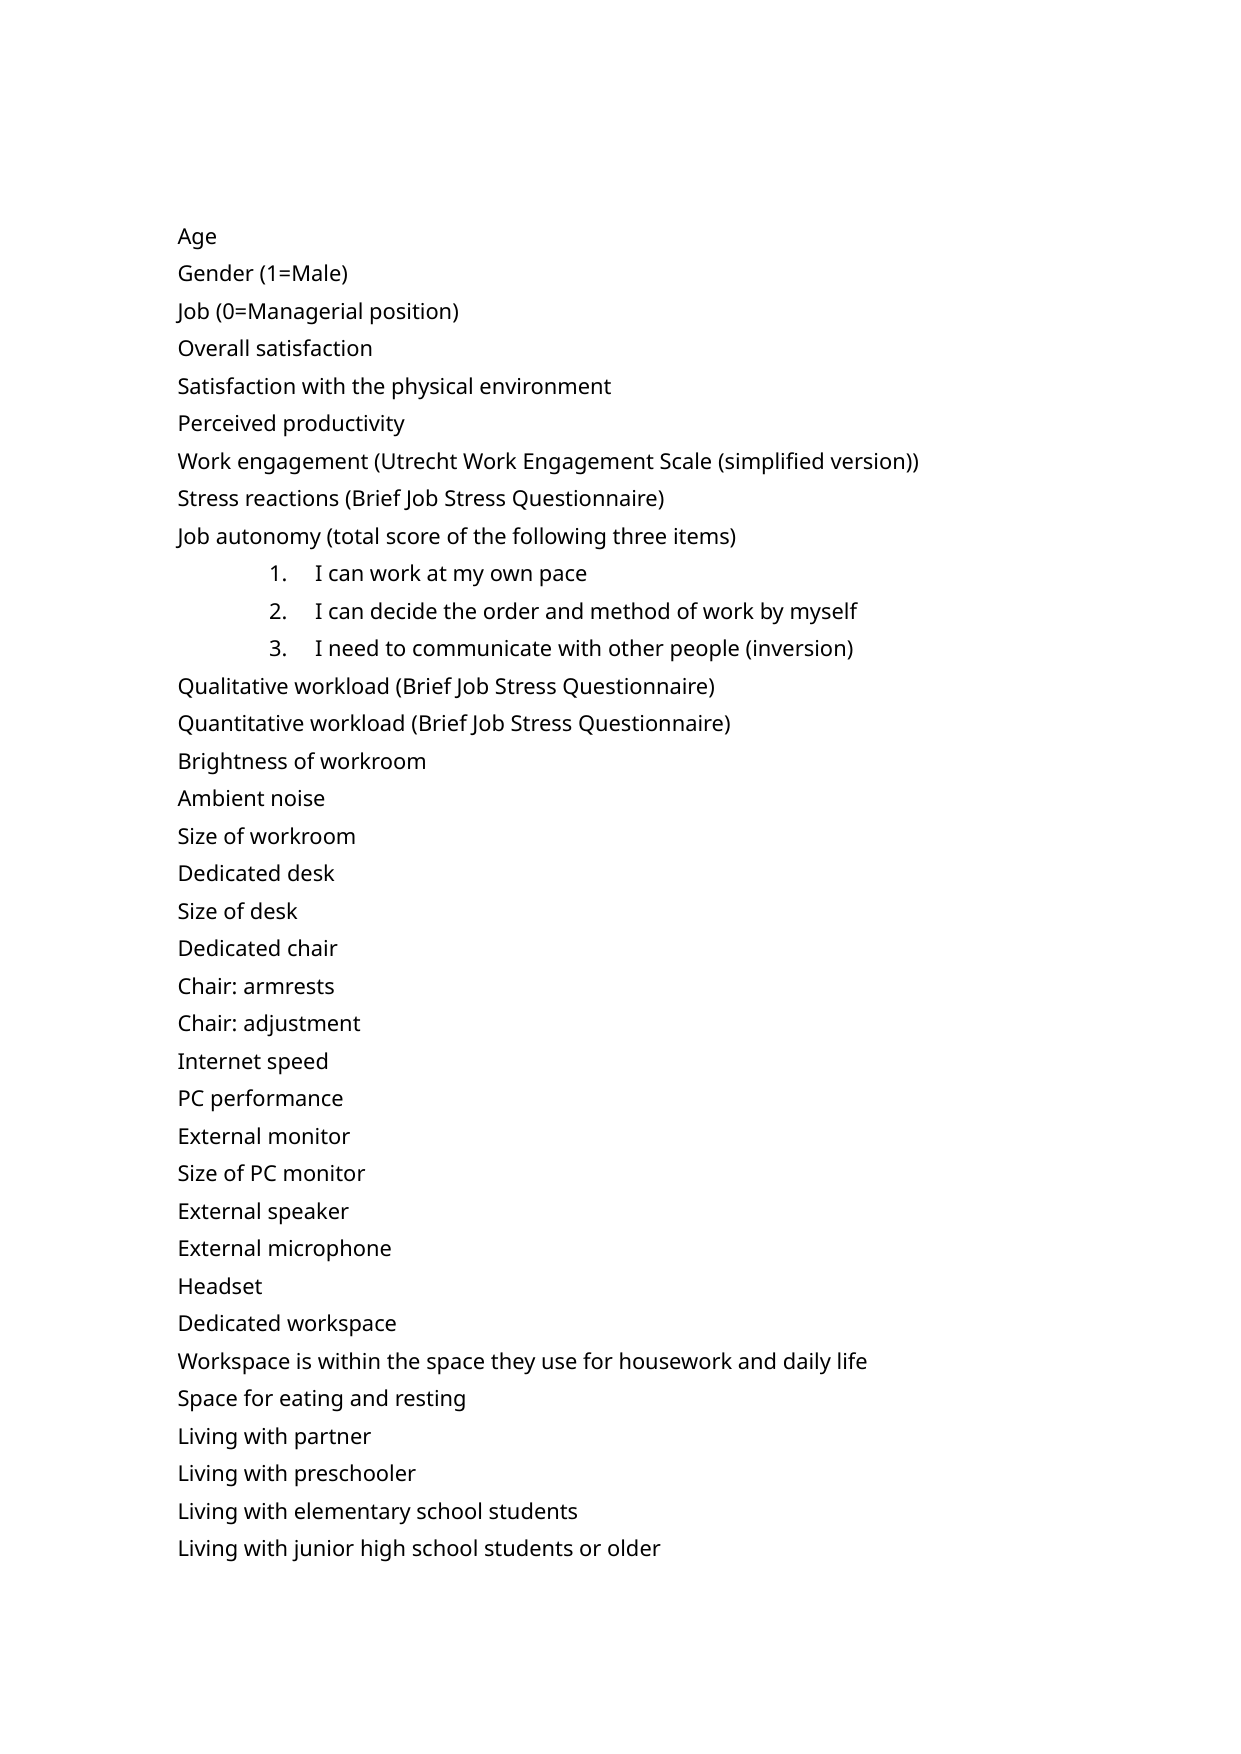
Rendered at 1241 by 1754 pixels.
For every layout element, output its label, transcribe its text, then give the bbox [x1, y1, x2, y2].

text Overall satisfaction [177, 329, 1063, 367]
text Size of workroom [177, 817, 1063, 854]
text Dedicated workspace [177, 1304, 1063, 1342]
text Dedicated desk [177, 854, 1063, 892]
text Perceived productivity [177, 404, 1063, 442]
text Gender (1=Male) [177, 254, 1063, 292]
text External speaker [177, 1192, 1063, 1229]
text Size of PC monitor [177, 1154, 1063, 1192]
text Living with preschooler [177, 1454, 1063, 1492]
list I need to communicate with other people (inversion) [269, 629, 1063, 667]
text Job (0=Managerial position) [177, 292, 1063, 329]
text Living with junior high school students or older [177, 1529, 1063, 1567]
text PC performance [177, 1079, 1063, 1117]
text Quantitative workload (Brief Job Stress Questionnaire) [177, 704, 1063, 742]
text Headset [177, 1267, 1063, 1304]
text Internet speed [177, 1042, 1063, 1079]
text Work engagement (Utrecht Work Engagement Scale (simplified version)) [177, 442, 1063, 479]
text Size of desk [177, 892, 1063, 929]
text External monitor [177, 1117, 1063, 1154]
text Stress reactions (Brief Job Stress Questionnaire) [177, 479, 1063, 517]
list I can decide the order and method of work by myself [269, 592, 1063, 629]
text Job autonomy (total score of the following three items) [177, 517, 1063, 554]
text External microphone [177, 1229, 1063, 1267]
text Ambient noise [177, 779, 1063, 817]
text Chair: armrests [177, 967, 1063, 1004]
text Satisfaction with the physical environment [177, 367, 1063, 404]
list I can work at my own pace [269, 554, 1063, 592]
text Workspace is within the space they use for housework and daily life [177, 1342, 1063, 1379]
text Chair: adjustment [177, 1004, 1063, 1042]
text Space for eating and resting [177, 1379, 1063, 1417]
text Dedicated chair [177, 929, 1063, 967]
text Qualitative workload (Brief Job Stress Questionnaire) [177, 667, 1063, 704]
text Living with partner [177, 1417, 1063, 1454]
text Living with elementary school students [177, 1492, 1063, 1529]
text Age [177, 217, 1063, 254]
text Brightness of workroom [177, 742, 1063, 779]
